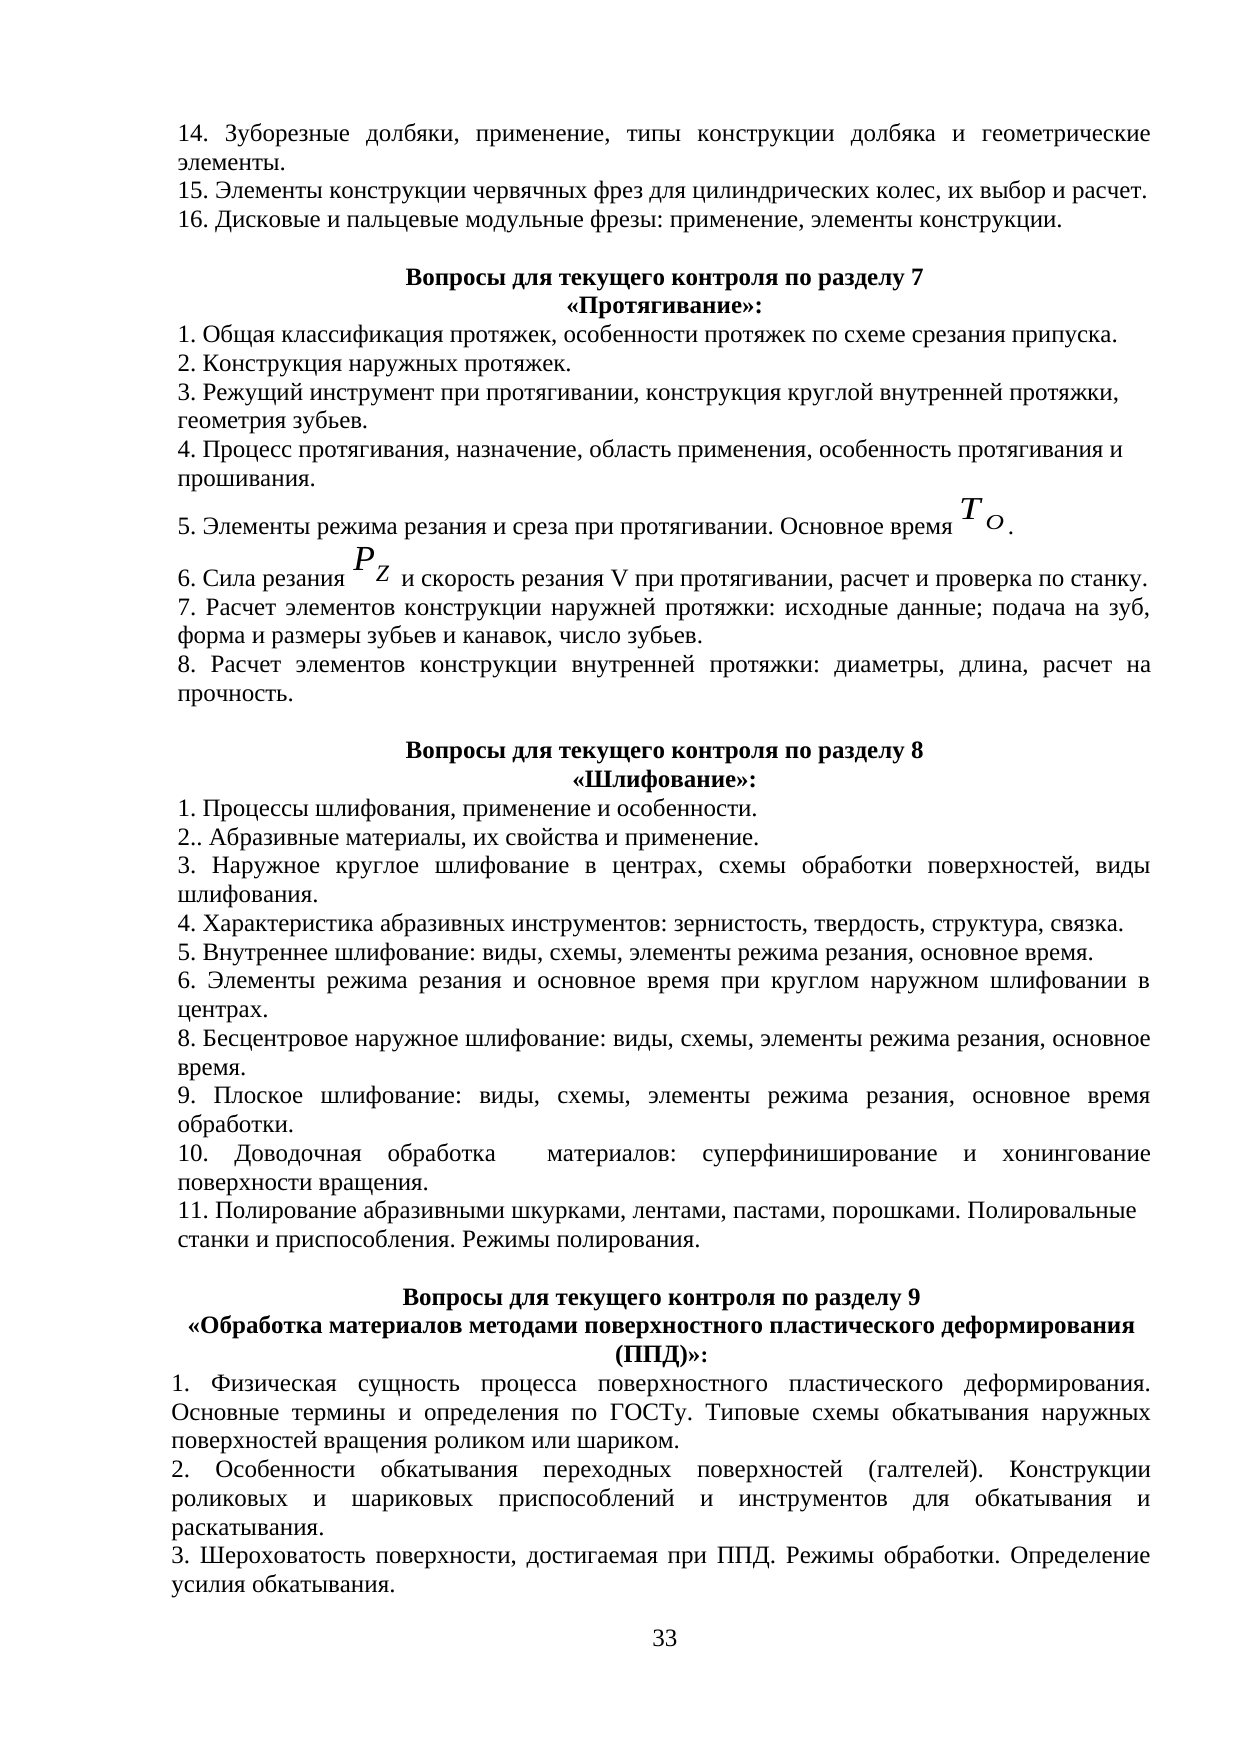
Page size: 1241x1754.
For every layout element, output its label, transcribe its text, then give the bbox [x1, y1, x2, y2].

text Вопросы для текущего контроля по разделу 9 [171, 1282, 1152, 1311]
text 4. Характеристика абразивных инструментов: зернистость, твердость, структура, связка. [177, 908, 1152, 937]
text 2. Конструкция наружных протяжек. [177, 348, 1152, 377]
text 4. Процесс протягивания, назначение, область применения, особенность протягивания и прошивания. [177, 434, 1152, 492]
text 6. Элементы режима резания и основное время при круглом наружном шлифовании в центрах. [177, 966, 1152, 1023]
text 5. Элементы режима резания и среза при протягивании. Основное время . [177, 492, 1152, 539]
text «Шлифование»: [177, 764, 1152, 793]
text 11. Полирование абразивными шкурками, лентами, пастами, порошками. Полировальные станки и приспособления. Режимы полирования. [177, 1196, 1152, 1253]
text 10. Доводочная обработка материалов: суперфиниширование и хонингование поверхности вращения. [177, 1138, 1152, 1196]
text 9. Плоское шлифование: виды, схемы, элементы режима резания, основное время обработки. [177, 1081, 1152, 1138]
text 1. Физическая сущность процесса поверхностного пластического деформирования. Основные термины и определения по ГОСТу. Типовые схемы обкатывания наружных поверхностей вращения роликом или шариком. [171, 1368, 1152, 1454]
text 1. Общая классификация протяжек, особенности протяжек по схеме срезания припуска. [177, 319, 1152, 348]
text 7. Расчет элементов конструкции наружней протяжки: исходные данные; подача на зуб, форма и размеры зубьев и канавок, число зубьев. [177, 592, 1152, 649]
text 15. Элементы конструкции червячных фрез для цилиндрических колес, их выбор и расчет. [177, 176, 1152, 204]
text 2.. Абразивные материалы, их свойства и применение. [177, 822, 1152, 851]
text 8. Расчет элементов конструкции внутренней протяжки: диаметры, длина, расчет на прочность. [177, 649, 1152, 707]
text 8. Бесцентровое наружное шлифование: виды, схемы, элементы режима резания, основное время. [177, 1023, 1152, 1081]
text 6. Сила резания и скорость резания V при протягивании, расчет и проверка по станку. [177, 539, 1152, 592]
text 5. Внутреннее шлифование: виды, схемы, элементы режима резания, основное время. [177, 937, 1152, 966]
text 2. Особенности обкатывания переходных поверхностей (галтелей). Конструкции роликовых и шариковых приспособлений и инструментов для обкатывания и раскатывания. [171, 1454, 1152, 1541]
text Вопросы для текущего контроля по разделу 8 [177, 736, 1152, 764]
text 14. Зуборезные долбяки, применение, типы конструкции долбяка и геометрические элементы. [177, 118, 1152, 176]
text 3. Шероховатость поверхности, достигаемая при ППД. Режимы обработки. Определение усилия обкатывания. [171, 1541, 1152, 1598]
text 1. Процессы шлифования, применение и особенности. [177, 793, 1152, 822]
text 3. Режущий инструмент при протягивании, конструкция круглой внутренней протяжки, геометрия зубьев. [177, 377, 1152, 434]
text Вопросы для текущего контроля по разделу 7 [177, 262, 1152, 291]
text «Протягивание»: [177, 291, 1152, 319]
text «Обработка материалов методами поверхностного пластического деформирования (ППД)»: [171, 1311, 1152, 1368]
text 3. Наружное круглое шлифование в центрах, схемы обработки поверхностей, виды шлифования. [177, 851, 1152, 908]
text 16. Дисковые и пальцевые модульные фрезы: применение, элементы конструкции. [177, 204, 1152, 233]
